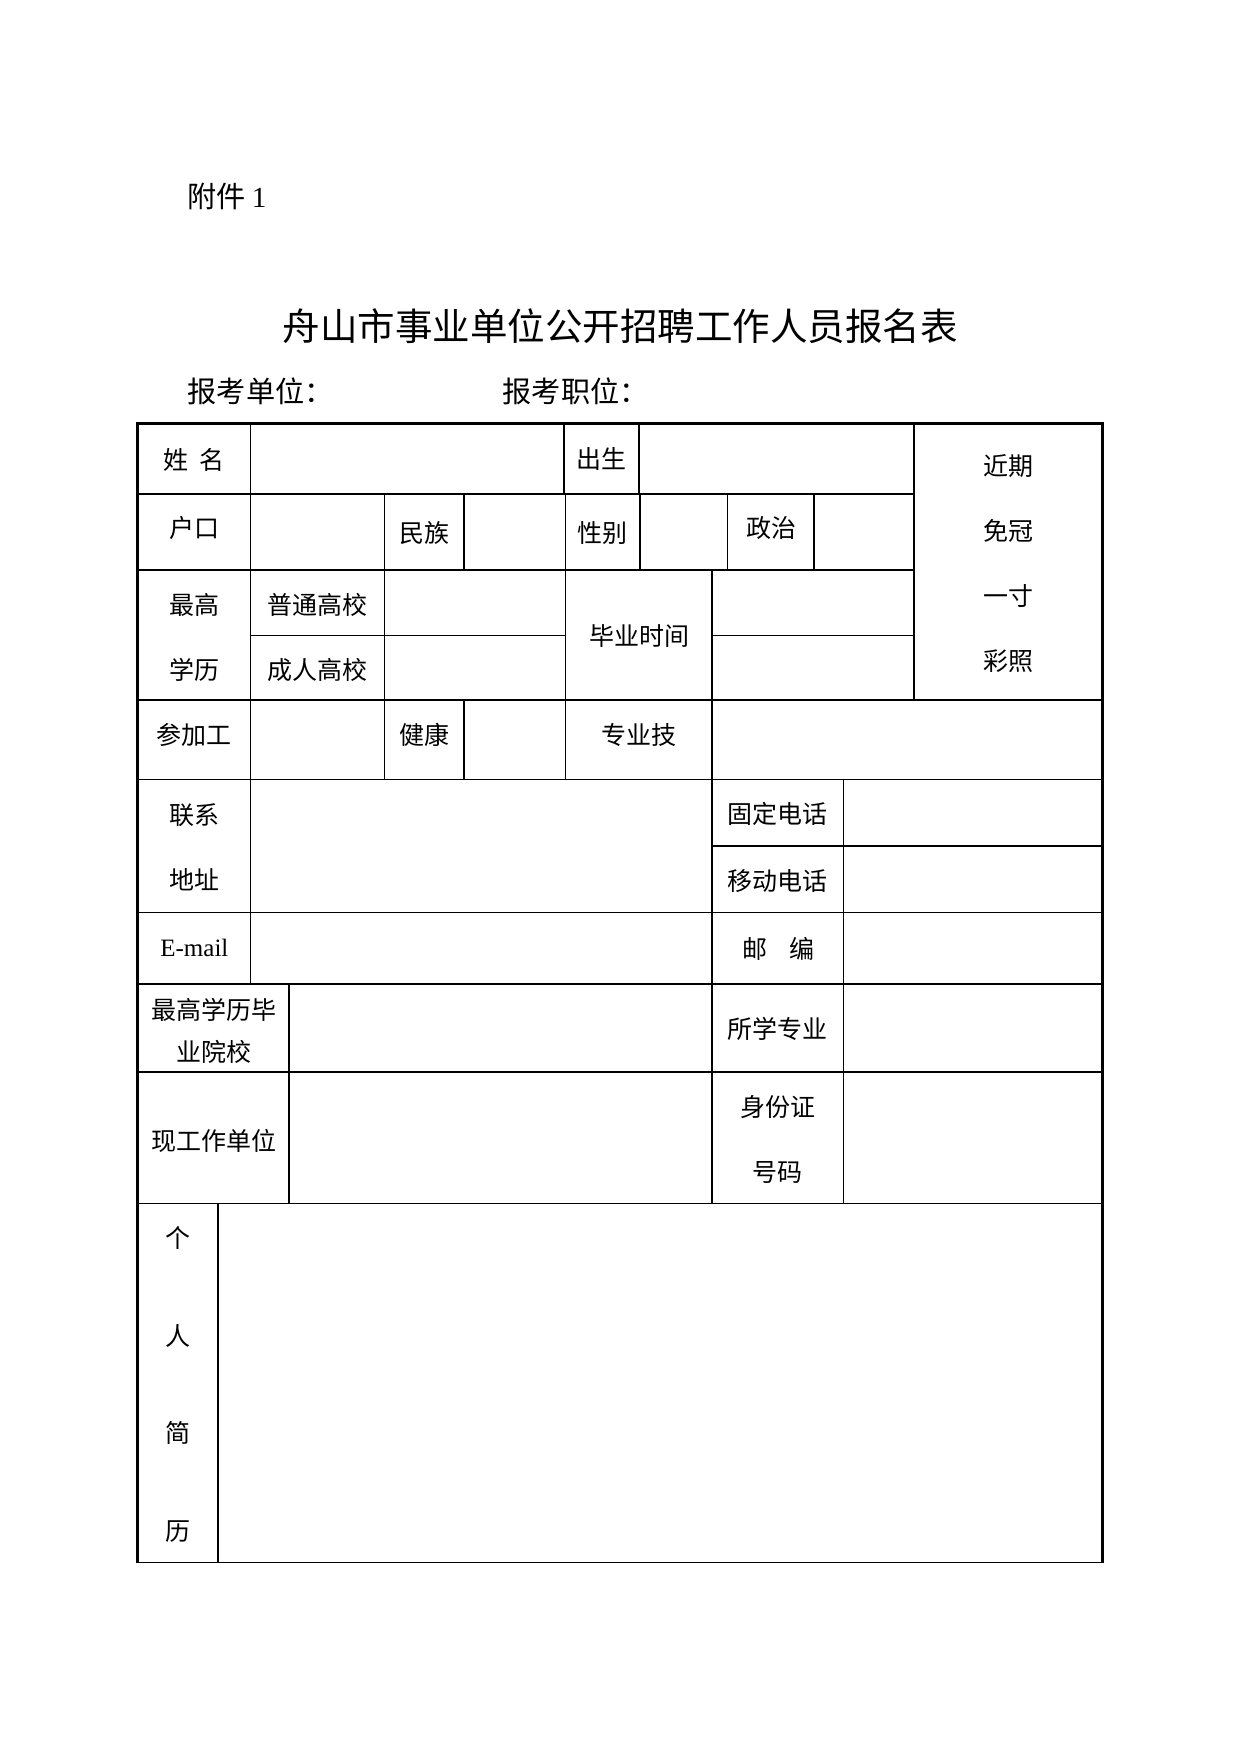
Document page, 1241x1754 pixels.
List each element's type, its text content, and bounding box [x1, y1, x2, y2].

table_cell 普通高校 [251, 571, 384, 634]
table_cell 户口 所在地 [139, 495, 250, 569]
table_cell 最高 学历 [139, 571, 250, 699]
table_cell 专业技 术资格 [566, 701, 711, 778]
table_cell [713, 701, 1101, 778]
table_cell 个 人 简 历 [139, 1204, 217, 1562]
table_cell E-mail [139, 913, 250, 983]
table_cell [385, 571, 565, 634]
table_cell [713, 636, 913, 699]
table_cell [290, 1073, 711, 1203]
table_cell 最高学历毕业院校 [139, 985, 288, 1071]
table_cell [844, 847, 1101, 912]
table_header 出生 年月 [565, 425, 638, 493]
text 舟山市事业单位公开招聘工作人员报名表 [187, 292, 1053, 357]
table_cell 身份证 号码 [713, 1073, 843, 1203]
table_cell 邮 编 [713, 913, 843, 983]
table_cell 所学专业 [713, 985, 843, 1071]
table_cell [251, 701, 384, 778]
table_cell [251, 913, 711, 983]
table_header 近期 免冠 一寸 彩照 [915, 425, 1101, 699]
table_cell [641, 495, 727, 569]
table_cell [465, 495, 565, 569]
table_cell 现工作单位 [139, 1073, 288, 1203]
table_cell [251, 495, 384, 569]
table_cell [465, 701, 565, 778]
table_cell [385, 636, 565, 699]
text 报考单位： 报考职位： [187, 357, 1053, 422]
table_cell 成人高校 [251, 636, 384, 699]
table_cell 参加工作时间 [139, 701, 250, 778]
table_cell 性别 [566, 495, 639, 569]
text 附件1 [187, 162, 1053, 227]
table_cell [844, 780, 1101, 845]
table_cell 联系 地址 [139, 780, 250, 912]
table_cell 健康状况 [385, 701, 463, 778]
table_cell [713, 571, 913, 634]
table_cell 毕业时间 [566, 571, 711, 699]
table_cell [844, 985, 1101, 1071]
table_cell 政治 面貌 [728, 495, 813, 569]
table_cell [290, 985, 711, 1071]
table_cell [251, 780, 711, 912]
table_cell 民族 [385, 495, 463, 569]
table_header [640, 425, 913, 493]
table_header [251, 425, 563, 493]
table_cell 固定电话 [713, 780, 843, 845]
table_cell [844, 1073, 1101, 1203]
table_cell 移动电话 [713, 847, 843, 912]
table_header 姓 名 [139, 425, 250, 493]
table_cell [219, 1204, 1101, 1562]
table_cell [815, 495, 913, 569]
table_cell [844, 913, 1101, 983]
